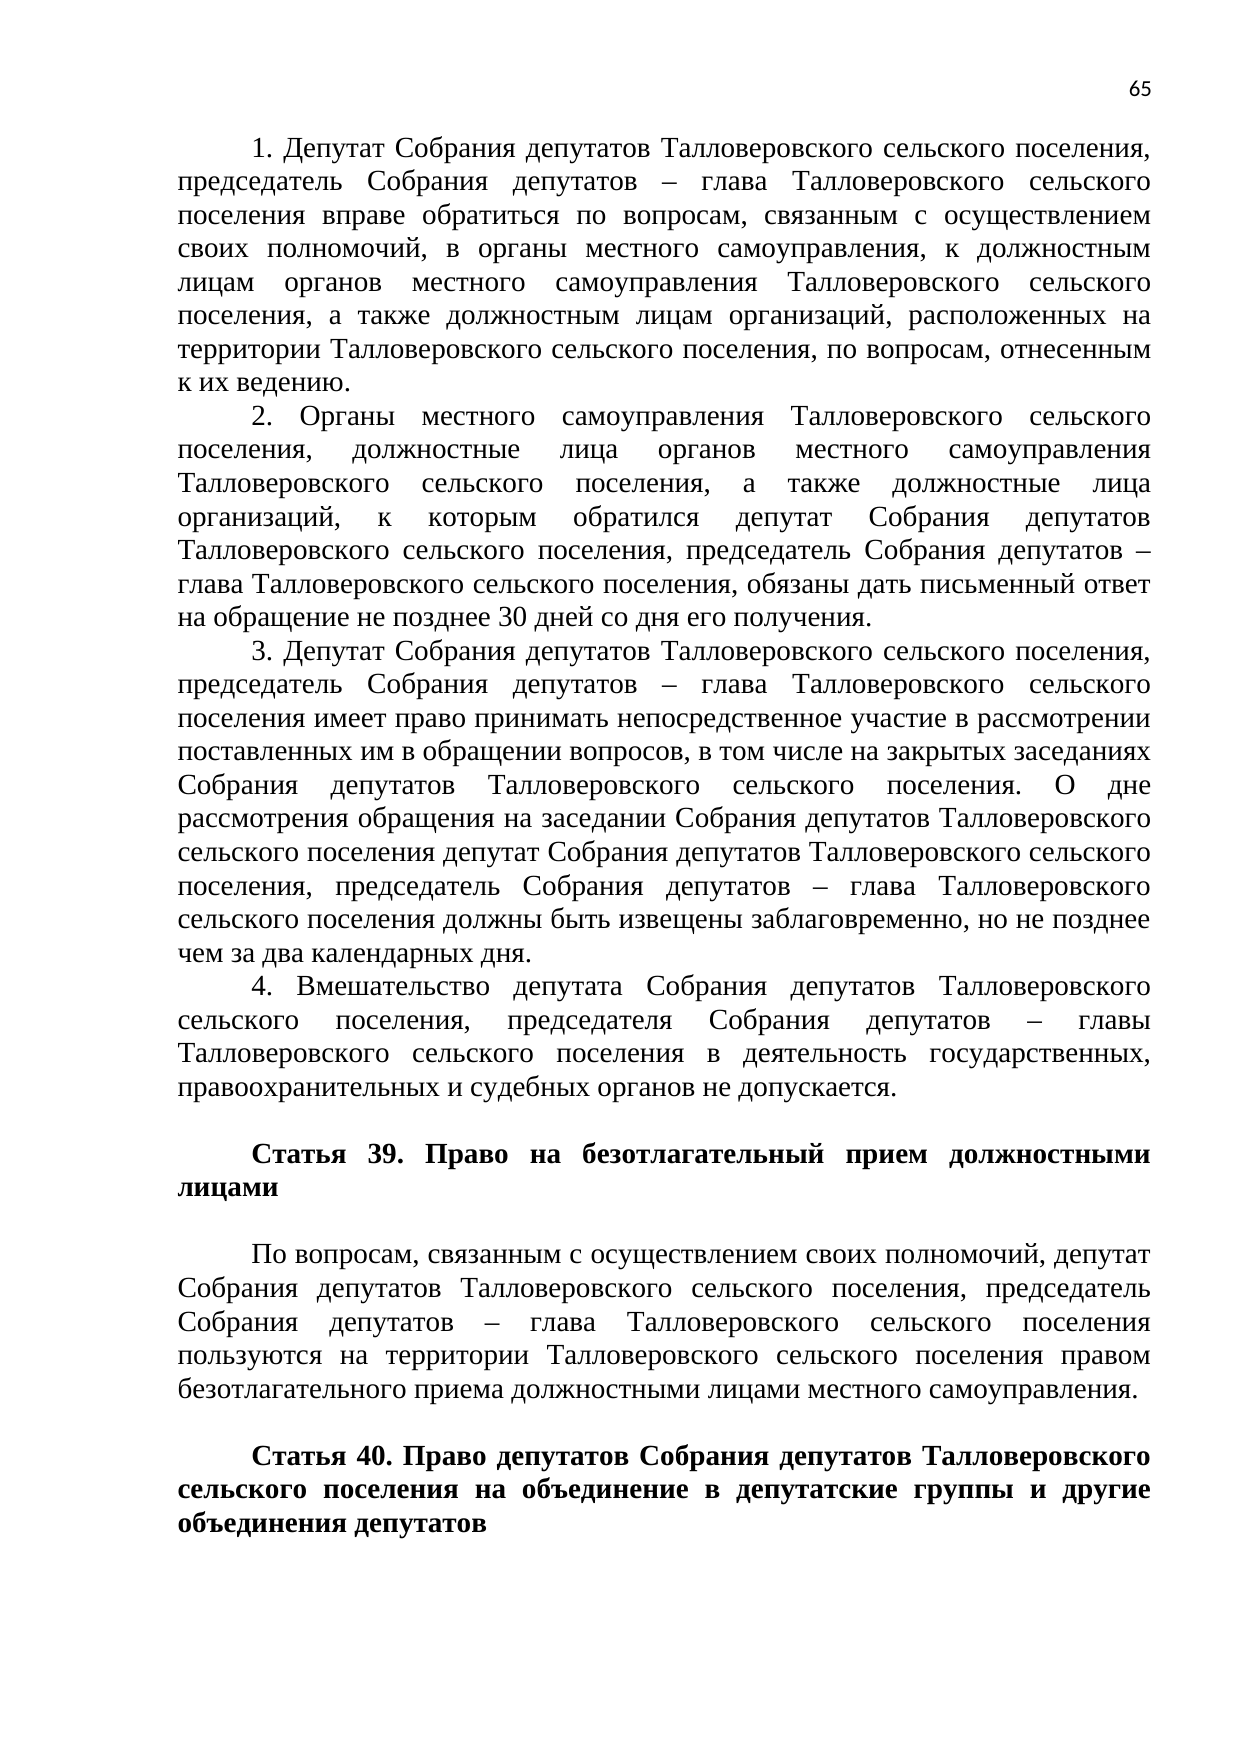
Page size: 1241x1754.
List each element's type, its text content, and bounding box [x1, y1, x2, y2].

text 4. Вмешательство депутата Собрания депутатов Талловеровского сельского поселения, председателя Собрания депутатов – главы Талловеровского сельского поселения в деятельность государственных, правоохранительных и судебных органов не допускается. [177, 968, 1152, 1102]
text 3. Депутат Собрания депутатов Талловеровского сельского поселения, председатель Собрания депутатов – глава Талловеровского сельского поселения имеет право принимать непосредственное участие в рассмотрении поставленных им в обращении вопросов, в том числе на закрытых заседаниях Собрания депутатов Талловеровского сельского поселения. О дне рассмотрения обращения на заседании Собрания депутатов Талловеровского сельского поселения депутат Собрания депутатов Талловеровского сельского поселения, председатель Собрания депутатов – глава Талловеровского сельского поселения должны быть извещены заблаговременно, но не позднее чем за два календарных дня. [177, 633, 1152, 968]
text Статья 39. Право на безотлагательный прием должностными лицами [177, 1136, 1152, 1203]
text По вопросам, связанным с осуществлением своих полномочий, депутат Собрания депутатов Талловеровского сельского поселения, председатель Собрания депутатов – глава Талловеровского сельского поселения пользуются на территории Талловеровского сельского поселения правом безотлагательного приема должностными лицами местного самоуправления. [177, 1237, 1152, 1404]
text 2. Органы местного самоуправления Талловеровского сельского поселения, должностные лица органов местного самоуправления Талловеровского сельского поселения, а также должностные лица организаций, к которым обратился депутат Собрания депутатов Талловеровского сельского поселения, председатель Собрания депутатов – глава Талловеровского сельского поселения, обязаны дать письменный ответ на обращение не позднее 30 дней со дня его получения. [177, 398, 1152, 633]
text Статья 40. Право депутатов Собрания депутатов Талловеровского сельского поселения на объединение в депутатские группы и другие объединения депутатов [177, 1438, 1152, 1538]
text 1. Депутат Собрания депутатов Талловеровского сельского поселения, председатель Собрания депутатов – глава Талловеровского сельского поселения вправе обратиться по вопросам, связанным с осуществлением своих полномочий, в органы местного самоуправления, к должностным лицам органов местного самоуправления Талловеровского сельского поселения, а также должностным лицам организаций, расположенных на территории Талловеровского сельского поселения, по вопросам, отнесенным к их ведению. [177, 130, 1152, 398]
